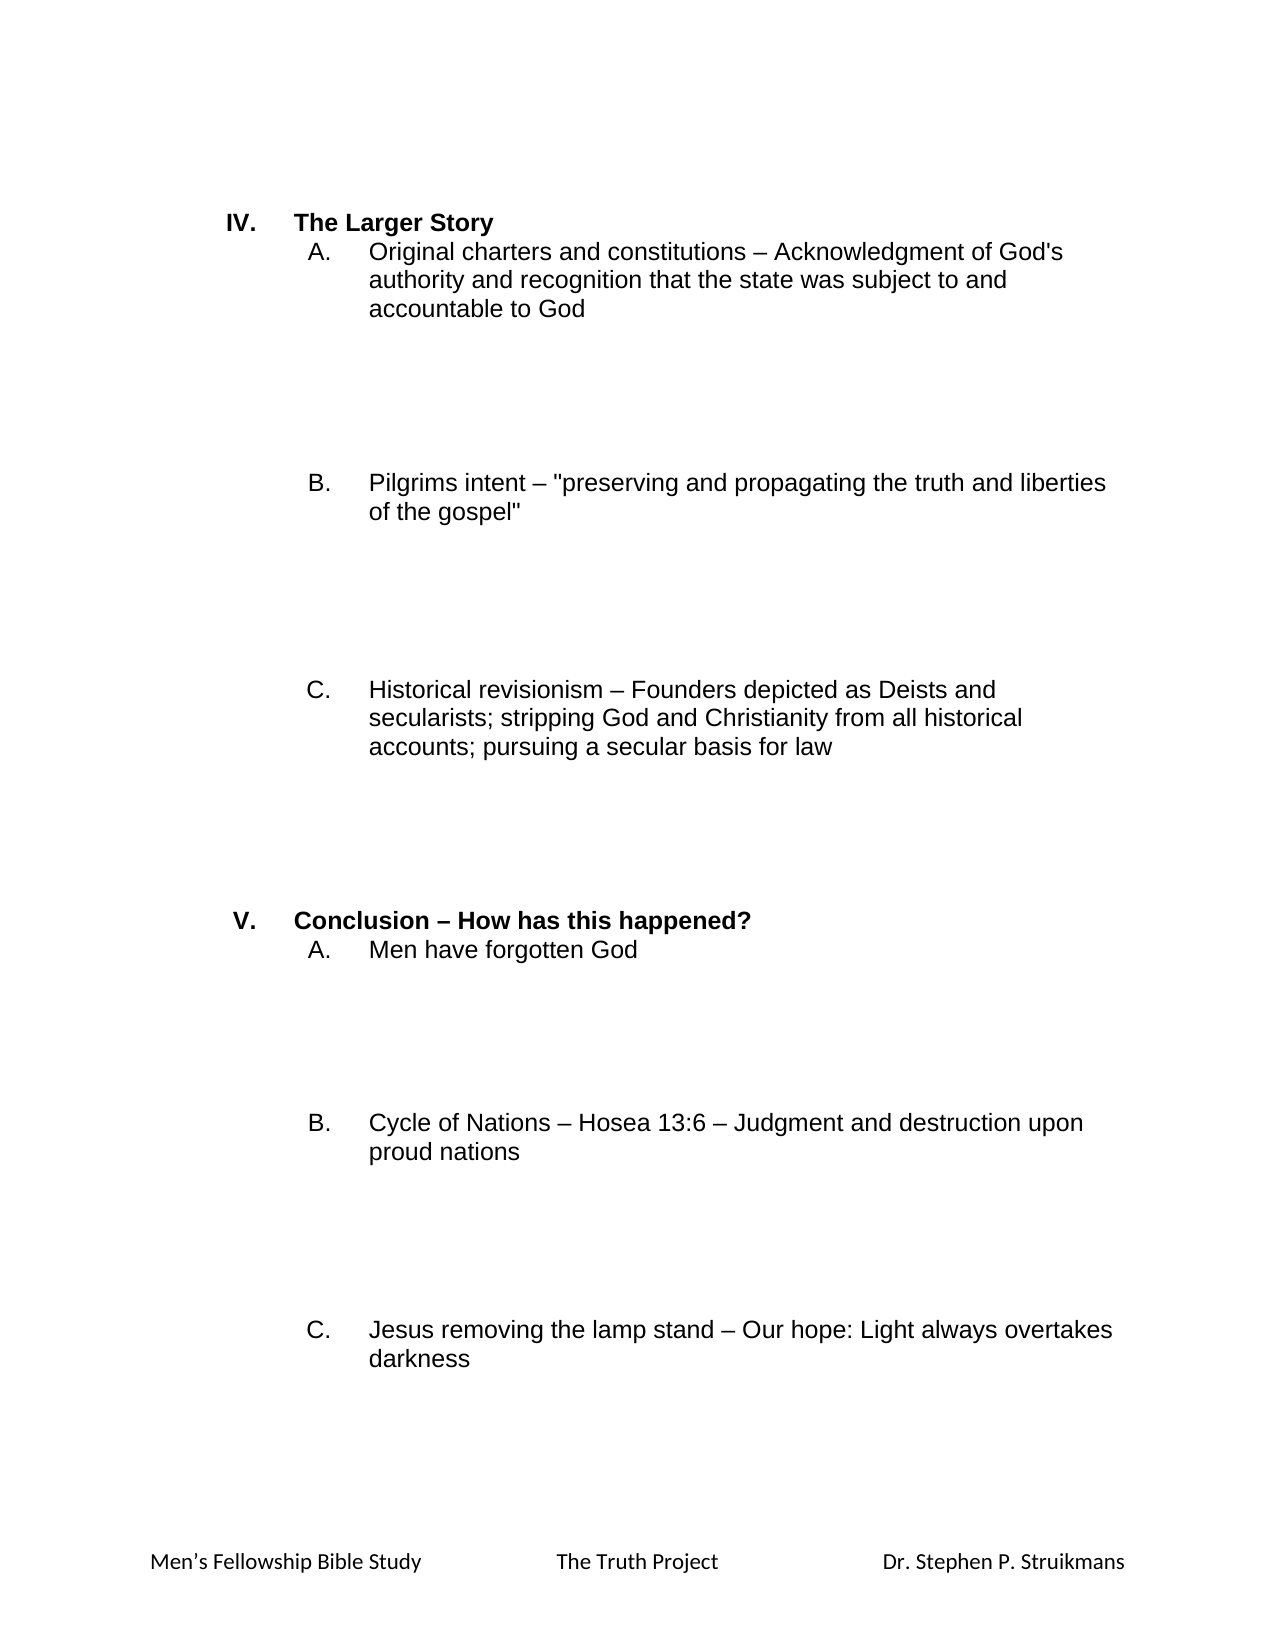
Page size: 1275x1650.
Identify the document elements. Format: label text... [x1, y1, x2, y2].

list The Larger Story [256, 208, 1125, 237]
list Pilgrims intent – "preserving and propagating the truth and liberties of the gospel" [331, 468, 1125, 525]
list Men have forgotten God [331, 935, 1125, 963]
list Cycle of Nations – Hosea 13:6 – Judgment and destruction upon proud nations [331, 1108, 1125, 1166]
list Conclusion – How has this happened? [256, 906, 1125, 935]
list Jesus removing the lamp stand – Our hope: Light always overtakes darkness [331, 1315, 1125, 1373]
list Historical revisionism – Founders depicted as Deists and secularists; stripping God and Christianity from all historical accounts; pursuing a secular basis for law [331, 675, 1125, 761]
list Original charters and constitutions – Acknowledgment of God's authority and recognition that the state was subject to and accountable to God [331, 237, 1125, 323]
